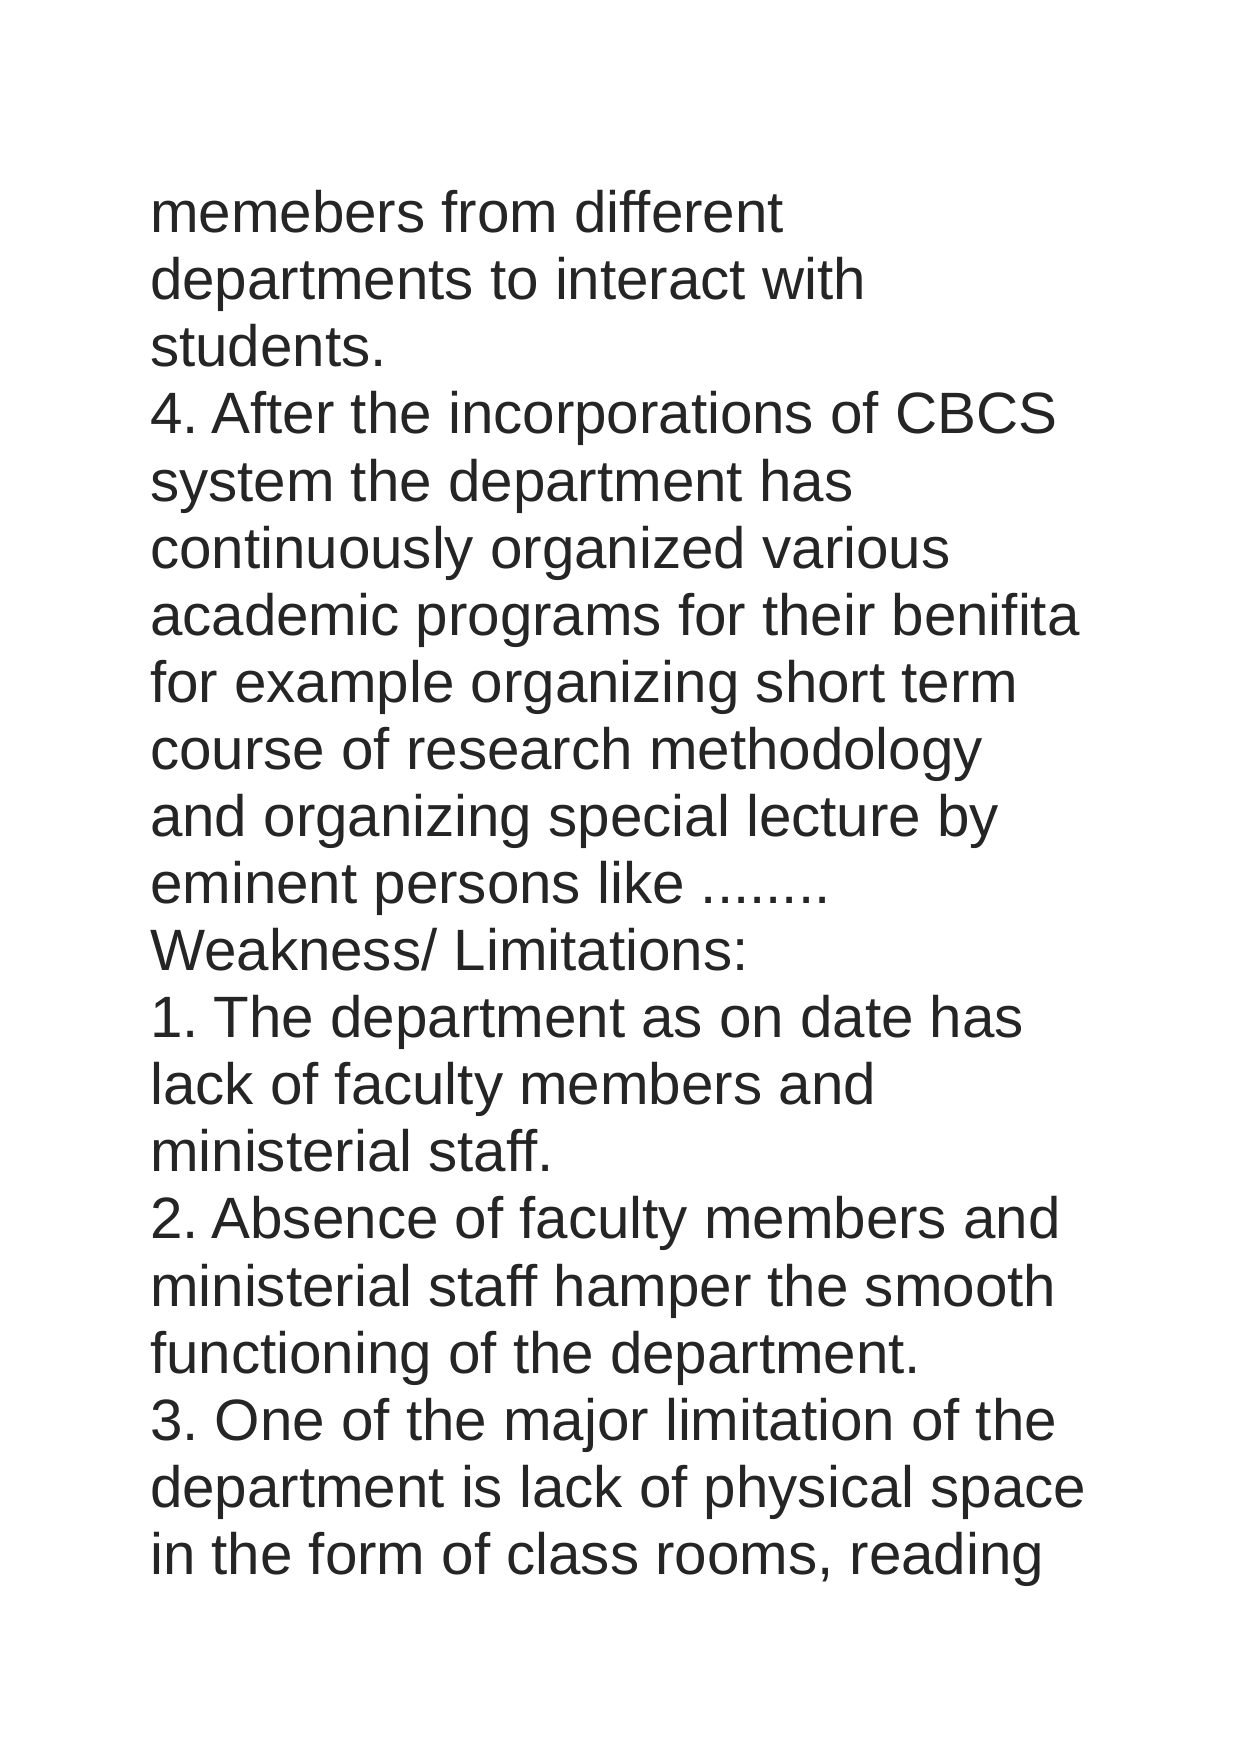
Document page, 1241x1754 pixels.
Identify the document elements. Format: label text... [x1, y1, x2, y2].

text 4. After the incorporations of CBCS system the department has continuously organized various academic programs for their benifita for example organizing short term course of research methodology and organizing special lecture by eminent persons like ........ [150, 385, 1090, 922]
text memebers from different departments to interact with students. [150, 184, 1090, 385]
text Weakness/ Limitations: [150, 922, 1090, 989]
text 2. Absence of faculty members and ministerial staff hamper the smooth functioning of the department. [150, 1190, 1090, 1392]
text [150, 1392, 1090, 1593]
text 1. The department as on date has lack of faculty members and ministerial staff. [150, 989, 1090, 1190]
